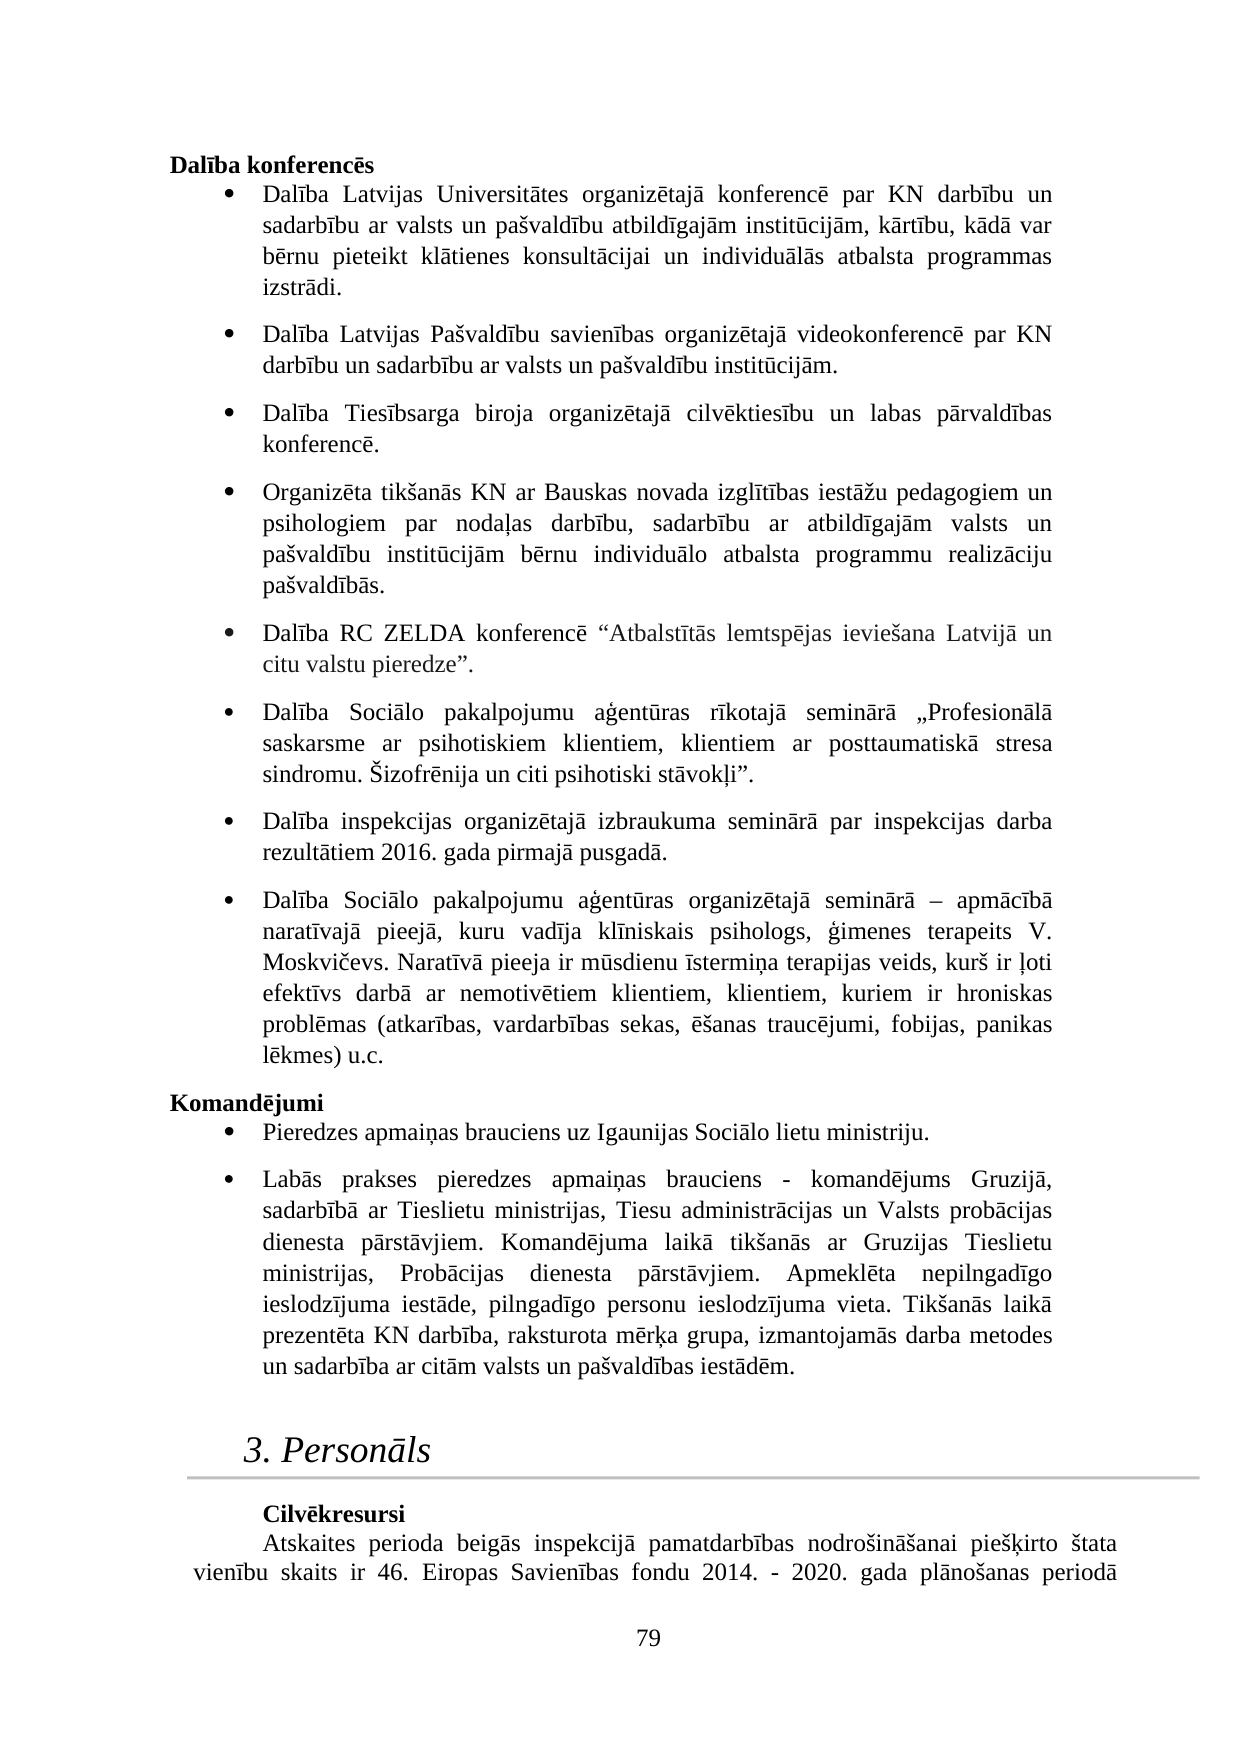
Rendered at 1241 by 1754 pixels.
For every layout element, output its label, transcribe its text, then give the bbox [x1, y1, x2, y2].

list Dalība Latvijas Pašvaldību savienības organizētajā videokonferencē par KN darbību un sadarbību ar valsts un pašvaldību institūcijām. [225, 319, 1053, 379]
list Dalība inspekcijas organizētajā izbraukuma seminārā par inspekcijas darba rezultātiem 2016. gada pirmajā pusgadā. [225, 806, 1053, 866]
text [193, 1528, 1118, 1585]
text Dalība konferencēs [113, 150, 1053, 179]
subtitle 3. Personāls [187, 1427, 1054, 1470]
list Labās prakses pieredzes apmaiņas brauciens - komandējums Gruzijā, sadarbībā ar Tieslietu ministrijas, Tiesu administrācijas un Valsts probācijas dienesta pārstāvjiem. Komandējuma laikā tikšanās ar Gruzijas Tieslietu ministrijas, Probācijas dienesta pārstāvjiem. Apmeklēta nepilngadīgo ieslodzījuma iestāde, pilngadīgo personu ieslodzījuma vieta. Tikšanās laikā prezentēta KN darbība, raksturota mērķa grupa, izmantojamās darba metodes un sadarbība ar citām valsts un pašvaldības iestādēm. [225, 1164, 1053, 1379]
text Cilvēkresursi [187, 1499, 1053, 1528]
list Organizēta tikšanās KN ar Bauskas novada izglītības iestāžu pedagogiem un psihologiem par nodaļas darbību, sadarbību ar atbildīgajām valsts un pašvaldību institūcijām bērnu individuālo atbalsta programmu realizāciju pašvaldībās. [225, 477, 1053, 599]
list Dalība Sociālo pakalpojumu aģentūras organizētajā seminārā – apmācībā naratīvajā pieejā, kuru vadīja klīniskais psihologs, ģimenes terapeits V. Moskvičevs. Naratīvā pieeja ir mūsdienu īstermiņa terapijas veids, kurš ir ļoti efektīvs darbā ar nemotivētiem klientiem, klientiem, kuriem ir hroniskas problēmas (atkarības, vardarbības sekas, ēšanas traucējumi, fobijas, panikas lēkmes) u.c. [225, 885, 1053, 1069]
list Dalība Sociālo pakalpojumu aģentūras rīkotajā seminārā „Profesionālā saskarsme ar psihotiskiem klientiem, klientiem ar posttaumatiskā stresa sindromu. Šizofrēnija un citi psihotiski stāvokļi”. [225, 697, 1053, 787]
text Komandējumi [113, 1088, 1053, 1117]
list Dalība Tiesībsarga biroja organizētajā cilvēktiesību un labas pārvaldības konferencē. [225, 398, 1053, 458]
list Pieredzes apmaiņas brauciens uz Igaunijas Sociālo lietu ministriju. [225, 1117, 1053, 1146]
list Dalība RC ZELDA konferencē “Atbalstītās lemtspējas ieviešana Latvijā un citu valstu pieredze”. [225, 618, 1053, 678]
list Dalība Latvijas Universitātes organizētajā konferencē par KN darbību un sadarbību ar valsts un pašvaldību atbildīgajām institūcijām, kārtību, kādā var bērnu pieteikt klātienes konsultācijai un individuālās atbalsta programmas izstrādi. [225, 179, 1053, 301]
